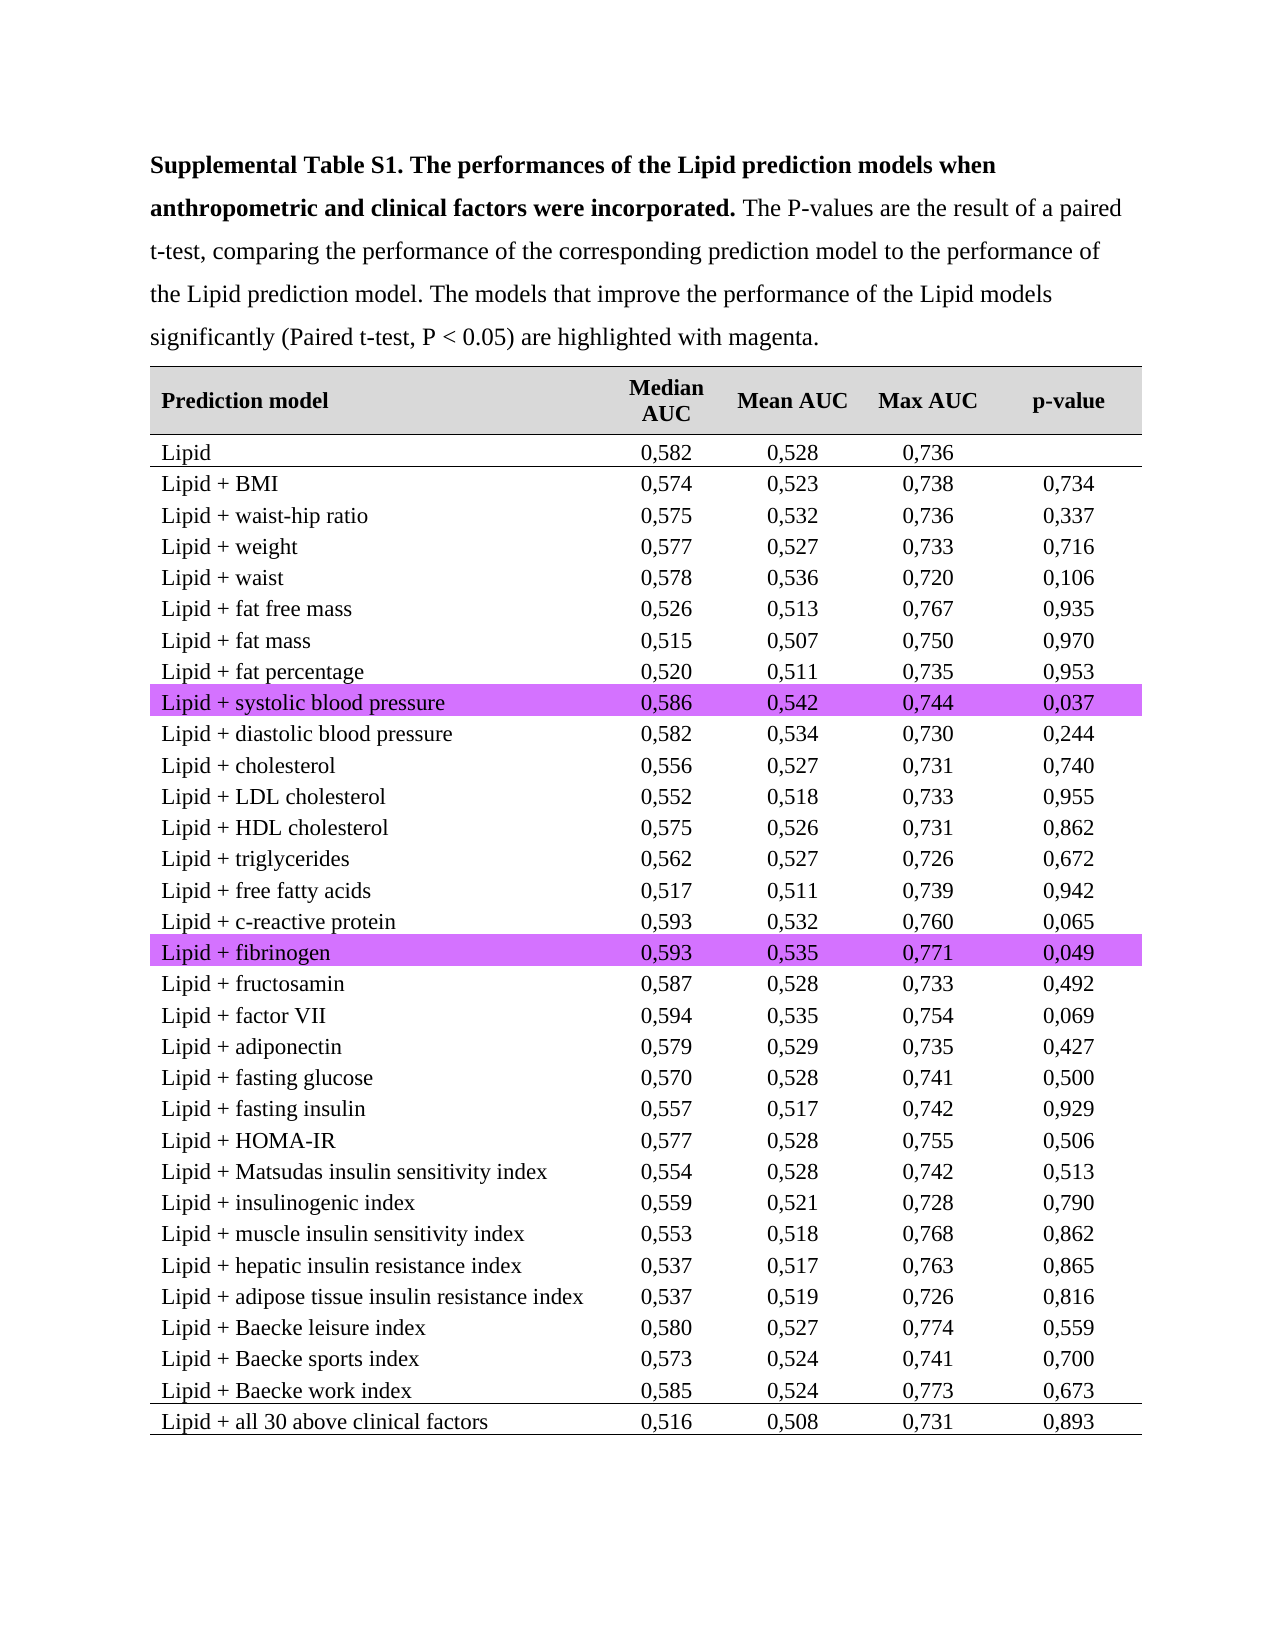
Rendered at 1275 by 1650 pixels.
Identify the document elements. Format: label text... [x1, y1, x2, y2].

table_cell Lipid + fasting insulin [150, 1091, 608, 1122]
table_cell 0,518 [725, 778, 860, 809]
table_cell 0,773 [860, 1372, 996, 1403]
table_cell Lipid + c-reactive protein [150, 903, 608, 934]
table_cell 0,580 [608, 1309, 725, 1341]
table_cell 0,953 [996, 653, 1142, 684]
table_cell 0,594 [608, 997, 725, 1028]
table_cell Lipid + Baecke sports index [150, 1341, 608, 1372]
table_cell 0,771 [860, 934, 996, 966]
table_cell 0,554 [608, 1153, 725, 1184]
table_cell 0,742 [860, 1091, 996, 1122]
table_cell 0,534 [725, 716, 860, 747]
table_cell 0,740 [996, 747, 1142, 778]
table_cell 0,741 [860, 1341, 996, 1372]
table_cell 0,049 [996, 934, 1142, 966]
table_cell 0,736 [860, 435, 996, 466]
table_cell 0,508 [725, 1404, 860, 1434]
table_cell 0,575 [608, 497, 725, 528]
table_cell 0,532 [725, 497, 860, 528]
table_cell 0,673 [996, 1372, 1142, 1403]
table_cell 0,559 [608, 1184, 725, 1216]
table_cell 0,816 [996, 1278, 1142, 1309]
table_cell Lipid + HOMA-IR [150, 1122, 608, 1153]
table_cell 0,593 [608, 903, 725, 934]
table_cell 0,516 [608, 1404, 725, 1434]
table_cell 0,506 [996, 1122, 1142, 1153]
table_cell Lipid + cholesterol [150, 747, 608, 778]
table_cell Lipid + insulinogenic index [150, 1184, 608, 1216]
table_cell 0,427 [996, 1028, 1142, 1059]
table_cell 0,065 [996, 903, 1142, 934]
table_cell 0,553 [608, 1216, 725, 1247]
text Supplemental Table S1. The performances of the Lipid prediction models when anthropometric and clinical factors were incorporated. The P-values are the result of a paired t-test, comparing the performance of the corresponding prediction model to the performance of the Lipid prediction model. The models that improve the performance of the Lipid models significantly (Paired t-test, P < 0.05) are highlighted with magenta. [150, 150, 1125, 351]
table_cell 0,573 [608, 1341, 725, 1372]
table_cell Lipid + free fatty acids [150, 872, 608, 903]
table_cell Lipid + Baecke leisure index [150, 1309, 608, 1341]
table_cell 0,733 [860, 966, 996, 997]
table_cell 0,735 [860, 1028, 996, 1059]
table_cell 0,575 [608, 809, 725, 841]
table_cell 0,528 [725, 1153, 860, 1184]
table_cell 0,524 [725, 1372, 860, 1403]
table_cell 0,942 [996, 872, 1142, 903]
table_cell 0,535 [725, 934, 860, 966]
table_cell Lipid + fructosamin [150, 966, 608, 997]
table_cell Lipid + BMI [150, 467, 608, 497]
table_cell 0,526 [725, 809, 860, 841]
table_cell 0,570 [608, 1059, 725, 1091]
table_cell 0,507 [725, 622, 860, 653]
table_cell 0,768 [860, 1216, 996, 1247]
table_header Max AUC [860, 367, 996, 434]
table_cell 0,500 [996, 1059, 1142, 1091]
table_cell 0,528 [725, 966, 860, 997]
table_cell 0,767 [860, 591, 996, 622]
table_cell Lipid + fat free mass [150, 591, 608, 622]
table_cell Lipid + hepatic insulin resistance index [150, 1247, 608, 1278]
table_cell 0,760 [860, 903, 996, 934]
table_cell 0,731 [860, 1404, 996, 1434]
table_cell Lipid + weight [150, 528, 608, 559]
table_cell 0,513 [996, 1153, 1142, 1184]
table_cell Lipid + HDL cholesterol [150, 809, 608, 841]
table_cell 0,733 [860, 778, 996, 809]
table_cell 0,552 [608, 778, 725, 809]
table_cell 0,492 [996, 966, 1142, 997]
table_cell 0,774 [860, 1309, 996, 1341]
table_cell 0,517 [725, 1247, 860, 1278]
table_cell 0,579 [608, 1028, 725, 1059]
table_cell 0,577 [608, 528, 725, 559]
table_cell 0,106 [996, 559, 1142, 591]
table_header Prediction model [150, 367, 608, 434]
table_cell Lipid + systolic blood pressure [150, 684, 608, 716]
table_cell 0,582 [608, 716, 725, 747]
table_cell 0,527 [725, 528, 860, 559]
table_cell Lipid + adiponectin [150, 1028, 608, 1059]
table_cell 0,511 [725, 653, 860, 684]
table_cell 0,754 [860, 997, 996, 1028]
table_cell 0,582 [608, 435, 725, 466]
table_cell 0,536 [725, 559, 860, 591]
table_cell 0,672 [996, 841, 1142, 872]
table_cell 0,511 [725, 872, 860, 903]
table_cell 0,526 [608, 591, 725, 622]
table_cell Lipid + waist-hip ratio [150, 497, 608, 528]
table_cell 0,524 [725, 1341, 860, 1372]
table_cell 0,528 [725, 1122, 860, 1153]
table_cell 0,532 [725, 903, 860, 934]
table_cell 0,970 [996, 622, 1142, 653]
table_cell 0,726 [860, 1278, 996, 1309]
table_cell 0,700 [996, 1341, 1142, 1372]
table_cell Lipid + LDL cholesterol [150, 778, 608, 809]
table_cell 0,755 [860, 1122, 996, 1153]
table_cell 0,862 [996, 1216, 1142, 1247]
table_cell Lipid + fat percentage [150, 653, 608, 684]
table_cell 0,585 [608, 1372, 725, 1403]
table_cell 0,587 [608, 966, 725, 997]
table_cell 0,521 [725, 1184, 860, 1216]
table_cell 0,720 [860, 559, 996, 591]
table_cell 0,586 [608, 684, 725, 716]
table_cell 0,527 [725, 841, 860, 872]
table_cell 0,556 [608, 747, 725, 778]
table_cell 0,528 [725, 435, 860, 466]
table_cell 0,542 [725, 684, 860, 716]
table_cell 0,513 [725, 591, 860, 622]
table_cell Lipid [150, 435, 608, 466]
table_cell 0,537 [608, 1247, 725, 1278]
table_cell 0,557 [608, 1091, 725, 1122]
table_cell 0,537 [608, 1278, 725, 1309]
table_cell 0,337 [996, 497, 1142, 528]
table_cell 0,519 [725, 1278, 860, 1309]
table_cell 0,244 [996, 716, 1142, 747]
table_cell Lipid + Matsudas insulin sensitivity index [150, 1153, 608, 1184]
table_cell 0,893 [996, 1404, 1142, 1434]
table_cell 0,935 [996, 591, 1142, 622]
table_cell 0,517 [608, 872, 725, 903]
table_cell 0,577 [608, 1122, 725, 1153]
table_cell Lipid + all 30 above clinical factors [150, 1404, 608, 1434]
table_cell Lipid + fat mass [150, 622, 608, 653]
table_cell Lipid + adipose tissue insulin resistance index [150, 1278, 608, 1309]
table_cell 0,738 [860, 467, 996, 497]
table_cell 0,733 [860, 528, 996, 559]
table_cell 0,734 [996, 467, 1142, 497]
table_cell 0,763 [860, 1247, 996, 1278]
table_cell 0,739 [860, 872, 996, 903]
table_cell [996, 435, 1142, 466]
table_cell 0,527 [725, 1309, 860, 1341]
table_cell 0,518 [725, 1216, 860, 1247]
table_header Median AUC [608, 367, 725, 434]
table_cell 0,527 [725, 747, 860, 778]
table_cell 0,741 [860, 1059, 996, 1091]
table_cell 0,744 [860, 684, 996, 716]
table_cell 0,529 [725, 1028, 860, 1059]
table_cell Lipid + Baecke work index [150, 1372, 608, 1403]
table_cell 0,736 [860, 497, 996, 528]
table_cell Lipid + waist [150, 559, 608, 591]
table_cell 0,535 [725, 997, 860, 1028]
table_cell 0,750 [860, 622, 996, 653]
table_cell Lipid + triglycerides [150, 841, 608, 872]
table_cell 0,862 [996, 809, 1142, 841]
table_cell 0,742 [860, 1153, 996, 1184]
table_cell 0,716 [996, 528, 1142, 559]
table_cell 0,523 [725, 467, 860, 497]
table_cell 0,730 [860, 716, 996, 747]
table_cell 0,069 [996, 997, 1142, 1028]
table_cell Lipid + fibrinogen [150, 934, 608, 966]
table_cell 0,726 [860, 841, 996, 872]
table_cell 0,037 [996, 684, 1142, 716]
table_cell 0,578 [608, 559, 725, 591]
table_cell 0,731 [860, 747, 996, 778]
table_cell 0,865 [996, 1247, 1142, 1278]
table_cell 0,517 [725, 1091, 860, 1122]
table_cell 0,728 [860, 1184, 996, 1216]
table_cell Lipid + diastolic blood pressure [150, 716, 608, 747]
table_cell 0,520 [608, 653, 725, 684]
table_cell 0,559 [996, 1309, 1142, 1341]
table_cell 0,735 [860, 653, 996, 684]
table_cell 0,955 [996, 778, 1142, 809]
table_header Mean AUC [725, 367, 860, 434]
table_cell Lipid + muscle insulin sensitivity index [150, 1216, 608, 1247]
table_header p-value [996, 367, 1142, 434]
table_cell 0,790 [996, 1184, 1142, 1216]
table_cell Lipid + factor VII [150, 997, 608, 1028]
table_cell 0,929 [996, 1091, 1142, 1122]
table_cell 0,562 [608, 841, 725, 872]
table_cell 0,515 [608, 622, 725, 653]
table_cell 0,731 [860, 809, 996, 841]
table_cell Lipid + fasting glucose [150, 1059, 608, 1091]
table_cell 0,574 [608, 467, 725, 497]
table_cell 0,528 [725, 1059, 860, 1091]
table_cell 0,593 [608, 934, 725, 966]
